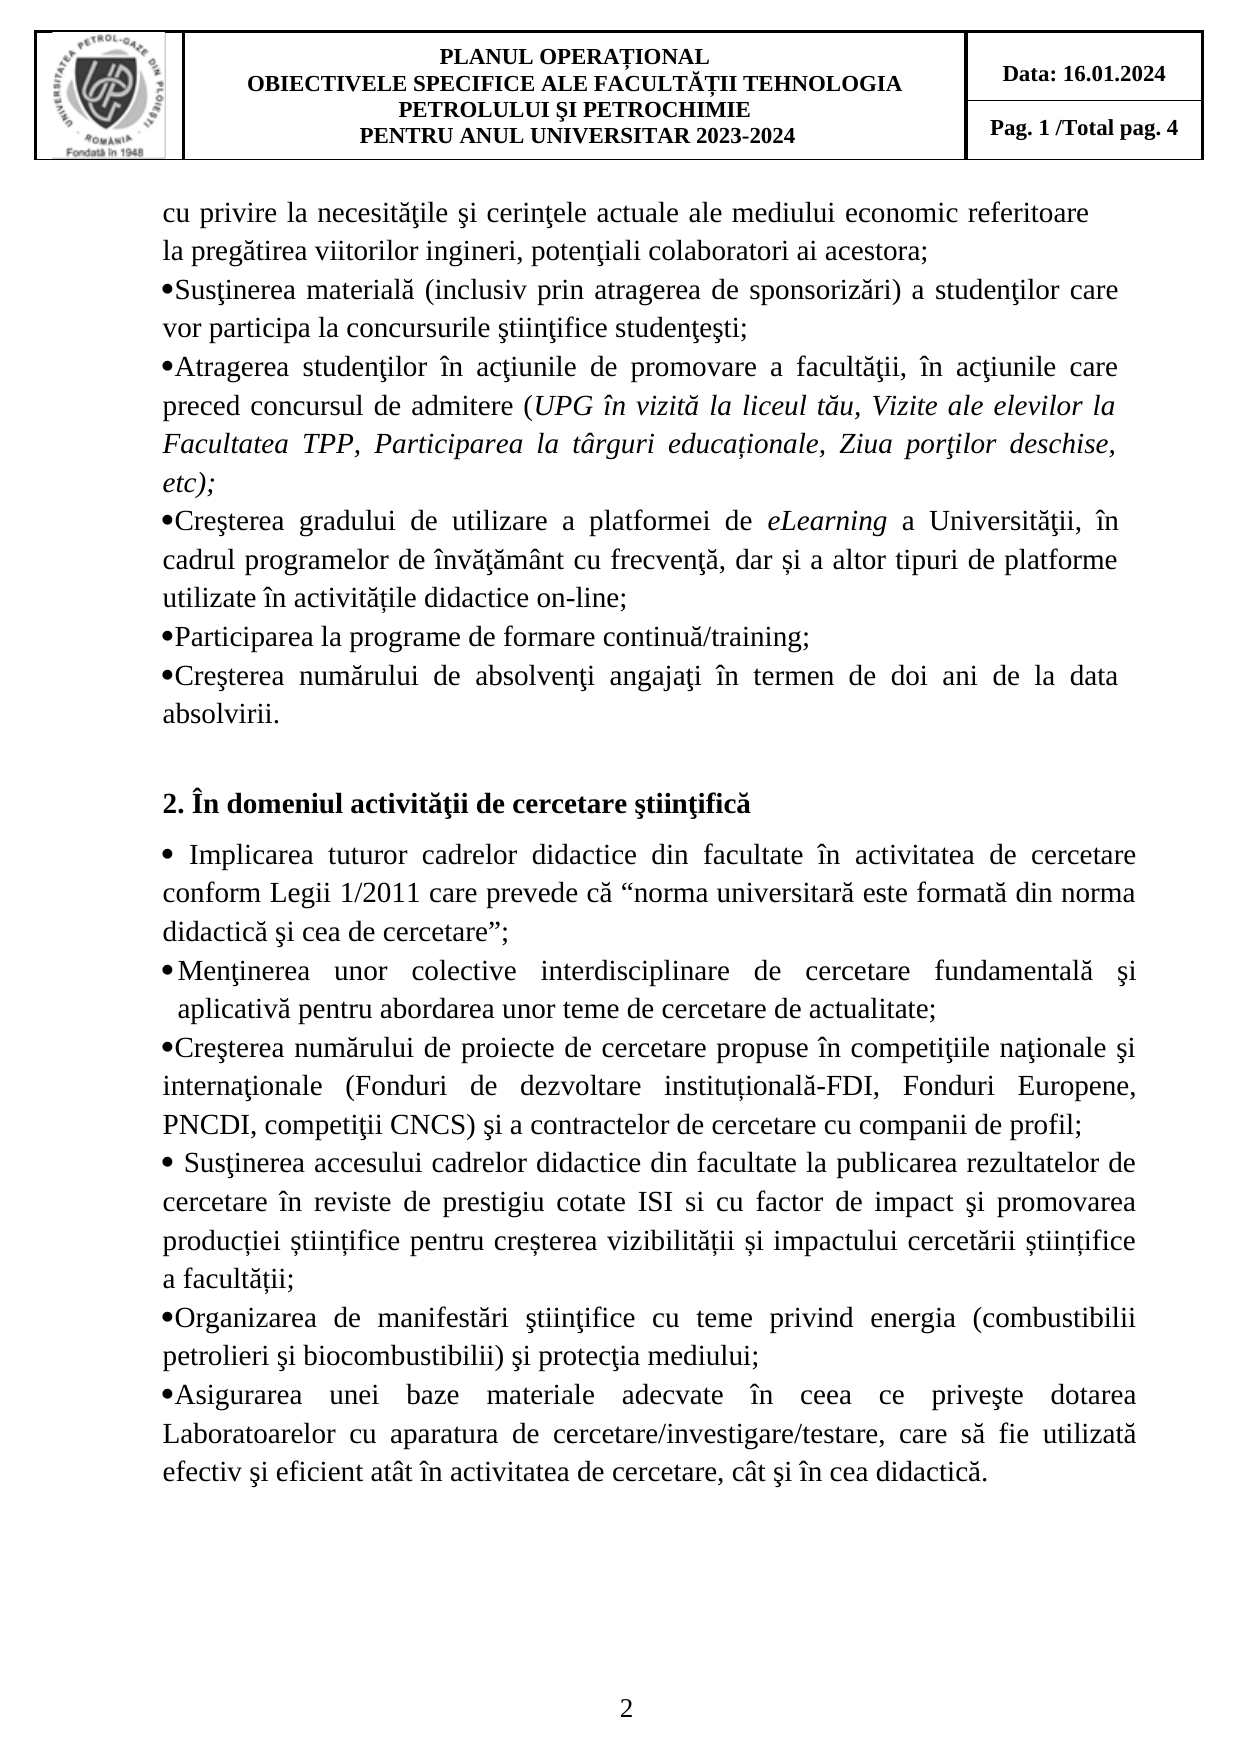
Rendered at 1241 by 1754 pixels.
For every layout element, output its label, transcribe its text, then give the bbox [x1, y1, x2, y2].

text Susţinerea materială (inclusiv prin atragerea de sponsorizări) a studenţilor care vor participa la concursurile ştiinţifice studenţeşti; [162, 272, 1119, 344]
text Creşterea numărului de proiecte de cercetare propuse în competiţiile naţionale şi internaţionale (Fonduri de dezvoltare instituțională-FDI, Fonduri Europene, PNCDI, competiţii CNCS) şi a contractelor de cercetare cu companii de profil; [162, 1030, 1137, 1141]
text Asigurarea unei baze materiale adecvate în ceea ce priveşte dotarea Laboratoarelor cu aparatura de cercetare/investigare/testare, care să fie utilizată efectiv şi eficient atât în activitatea de cercetare, cât şi în cea didactică. [162, 1377, 1137, 1488]
picture [52, 32, 167, 160]
text Organizarea de manifestări ştiinţifice cu teme privind energia (combustibilii petrolieri şi biocombustibilii) şi protecţia mediului; [162, 1300, 1137, 1372]
text Creşterea numărului de absolvenţi angajaţi în termen de doi ani de la data absolvirii. [162, 658, 1119, 730]
text Implicarea tuturor cadrelor didactice din facultate în activitatea de cercetare conform Legii 1/2011 care prevede că “norma universitară este formată din norma didactică şi cea de cercetare”; [162, 837, 1137, 948]
text 2. În domeniul activităţii de cercetare ştiinţifică [162, 786, 1119, 819]
list Menţinerea unor colective interdisciplinare de cercetare fundamentală şi aplicativă pentru abordarea unor teme de cercetare de actualitate; [162, 953, 1137, 1025]
text Participarea la programe de formare continuă/training; [162, 619, 1119, 653]
text Creşterea gradului de utilizare a platformei de eLearning a Universităţii, în cadrul programelor de învăţământ cu frecvenţă, dar și a altor tipuri de platforme utilizate în activitățile didactice on-line; [162, 503, 1119, 614]
text Susţinerea accesului cadrelor didactice din facultate la publicarea rezultatelor de cercetare în reviste de prestigiu cotate ISI si cu factor de impact şi promovarea producției științifice pentru creșterea vizibilității și impactului cercetării științifice a facultății; [162, 1146, 1137, 1295]
text Atragerea studenţilor în acţiunile de promovare a facultăţii, în acţiunile care preced concursul de admitere (UPG în vizită la liceul tău, Vizite ale elevilor la Facultatea TPP, Participarea la târguri educaționale, Ziua porţilor deschise, etc); [162, 349, 1119, 498]
